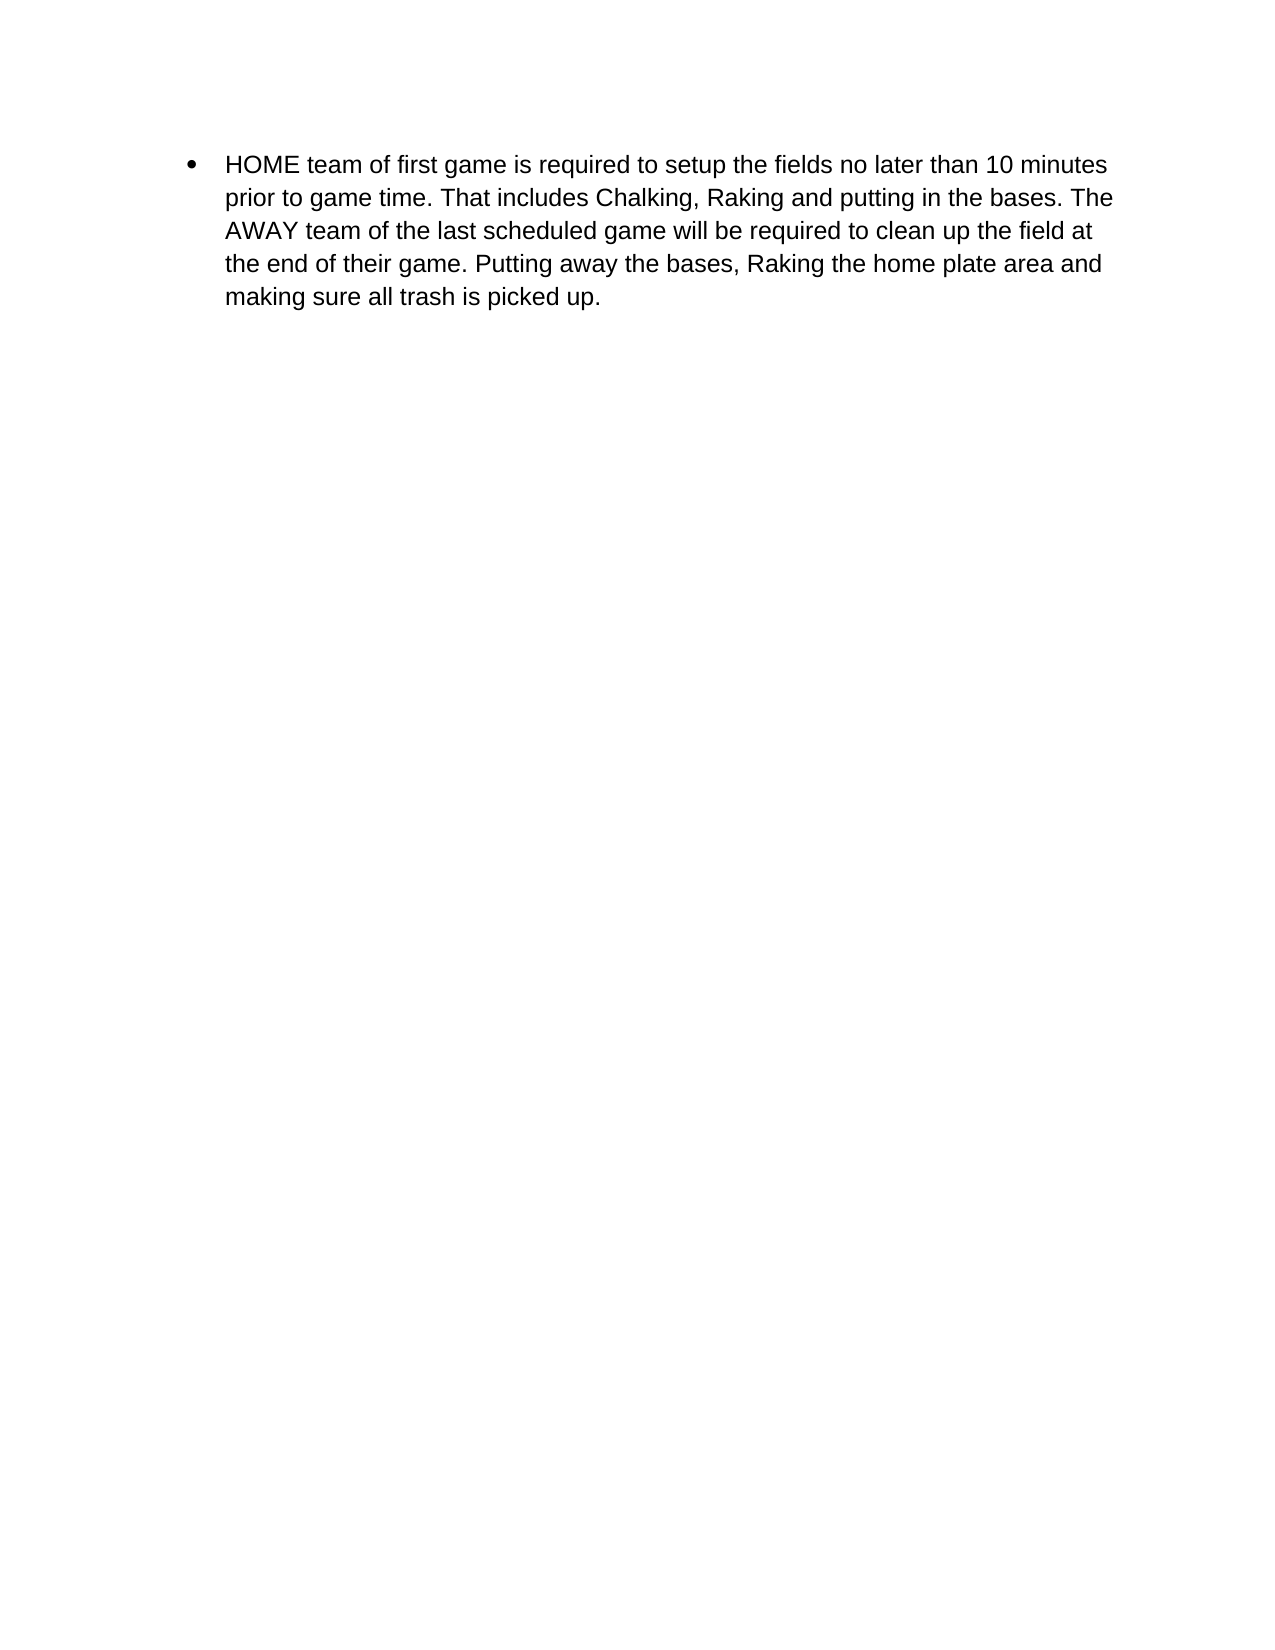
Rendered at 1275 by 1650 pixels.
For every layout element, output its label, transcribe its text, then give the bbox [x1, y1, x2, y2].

list HOME team of first game is required to setup the fields no later than 10 minutes prior to game time. That includes Chalking, Raking and putting in the bases. The AWAY team of the last scheduled game will be required to clean up the field at the end of their game. Putting away the bases, Raking the home plate area and making sure all trash is picked up. [187, 150, 1125, 311]
